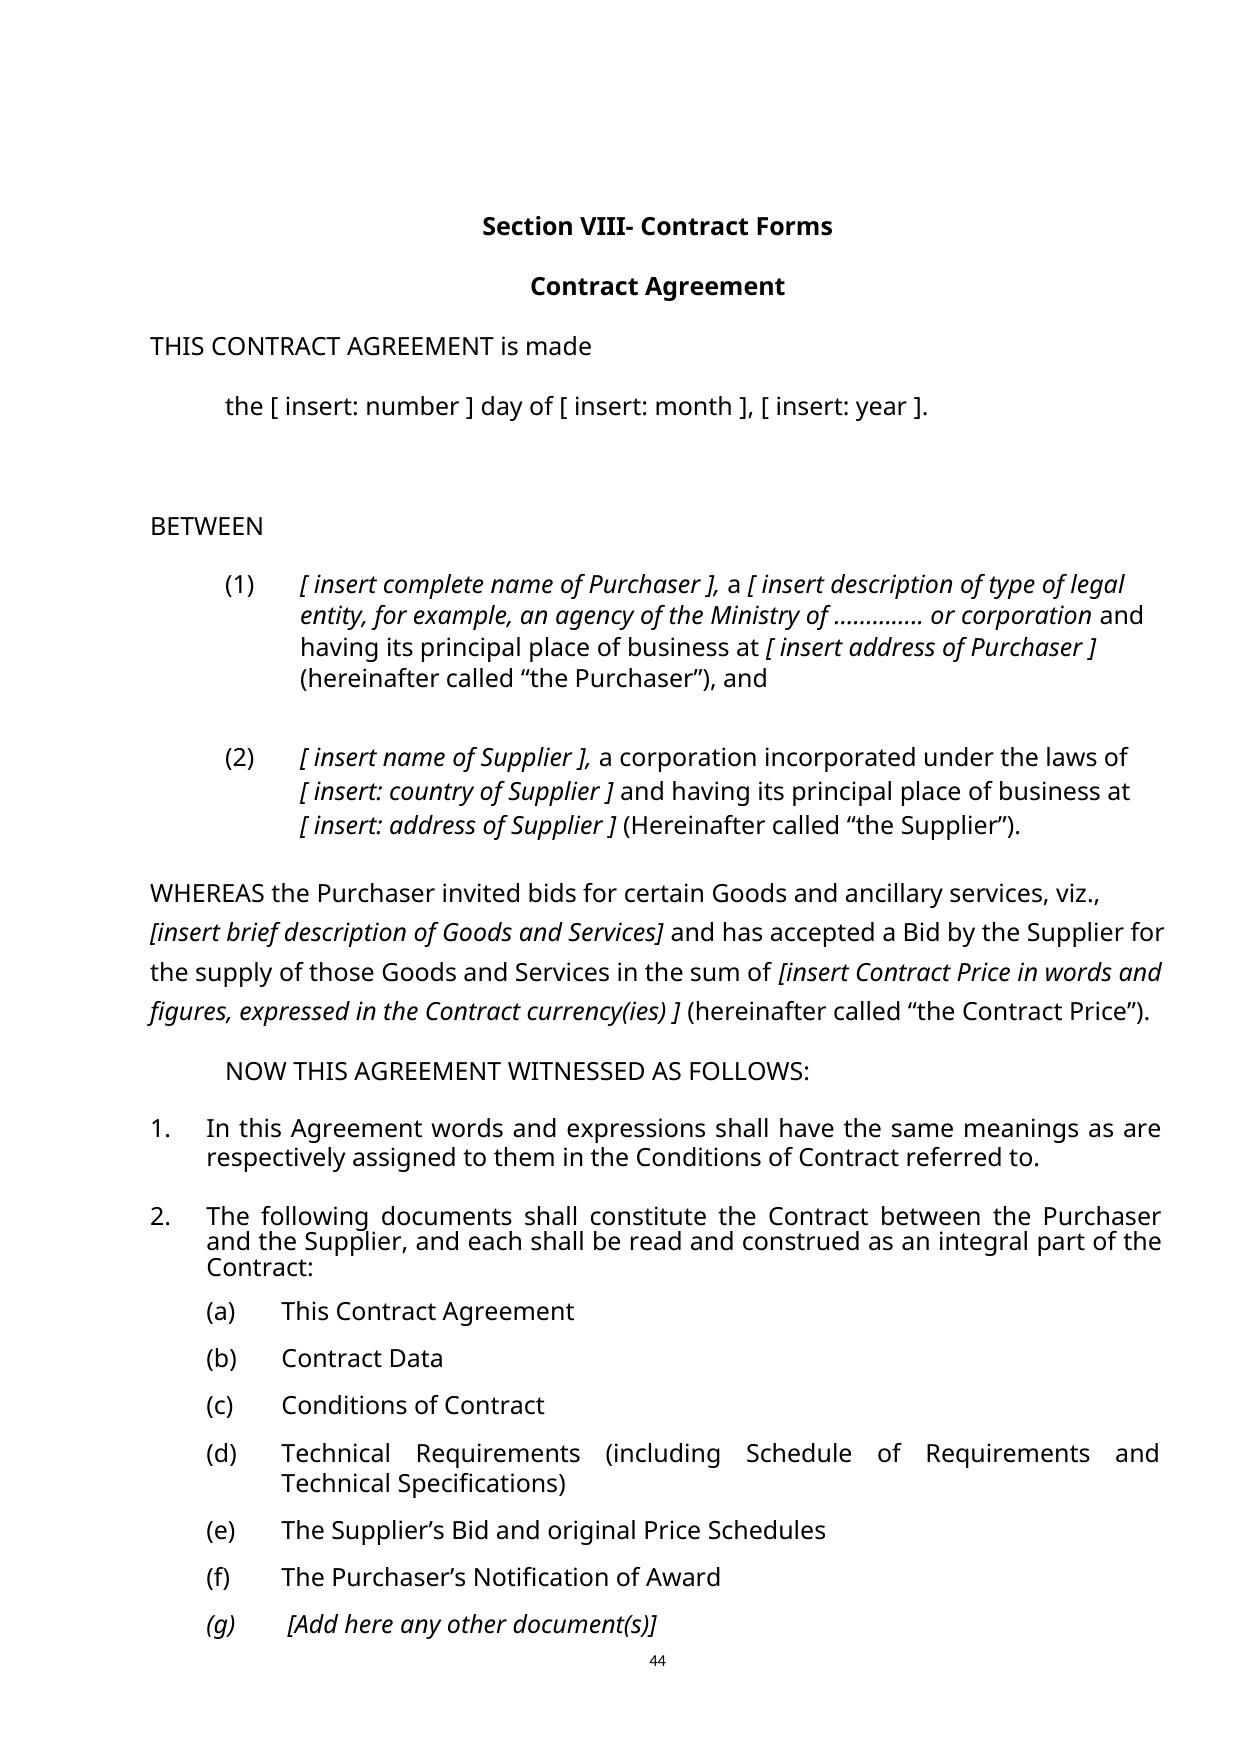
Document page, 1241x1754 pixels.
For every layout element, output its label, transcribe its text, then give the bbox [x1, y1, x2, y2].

list The following documents shall constitute the Contract between the Purchaser and the Supplier, and each shall be read and construed as an integral part of the Contract: [150, 1204, 1163, 1281]
list [ insert complete name of Purchaser ], a [ insert description of type of legal entity, for example, an agency of the Ministry of ………….. or corporation and having its principal place of business at [ insert address of Purchaser ] (hereinafter called “the Purchaser”), and [225, 568, 1161, 695]
text [ insert: address of Supplier ] (Hereinafter called “the Supplier”). [300, 808, 1165, 842]
text [ insert: country of Supplier ] and having its principal place of business at [225, 774, 1165, 808]
list The Purchaser’s Notification of Award [206, 1559, 1165, 1593]
text THIS CONTRACT AGREEMENT is made [150, 328, 1165, 362]
text WHEREAS the Purchaser invited bids for certain Goods and ancillary services, viz., [150, 876, 1165, 910]
list Conditions of Contract [206, 1387, 1165, 1422]
list Technical Requirements (including Schedule of Requirements and Technical Specifications) [206, 1438, 1161, 1499]
text BETWEEN [150, 508, 1165, 542]
list The Supplier’s Bid and original Price Schedules [206, 1512, 1165, 1546]
text Contract Agreement [150, 268, 1165, 302]
list [ insert name of Supplier ], a corporation incorporated under the laws of [225, 740, 1165, 774]
list [Add here any other document(s)] [206, 1606, 1165, 1640]
list Contract Data [206, 1341, 1165, 1374]
text NOW THIS AGREEMENT WITNESSED AS FOLLOWS: [150, 1053, 1165, 1087]
text the [ insert: number ] day of [ insert: month ], [ insert: year ]. [225, 388, 1165, 422]
list In this Agreement words and expressions shall have the same meanings as are respectively assigned to them in the Conditions of Contract referred to. [150, 1113, 1163, 1174]
text [insert brief description of Goods and Services] and has accepted a Bid by the Supplier for the supply of those Goods and Services in the sum of [insert Contract Price in words and figures, expressed in the Contract currency(ies) ] (hereinafter called “the Contract Price”). [150, 915, 1165, 1027]
list This Contract Agreement [206, 1293, 1165, 1328]
text Section VIII- Contract Forms [150, 208, 1165, 242]
